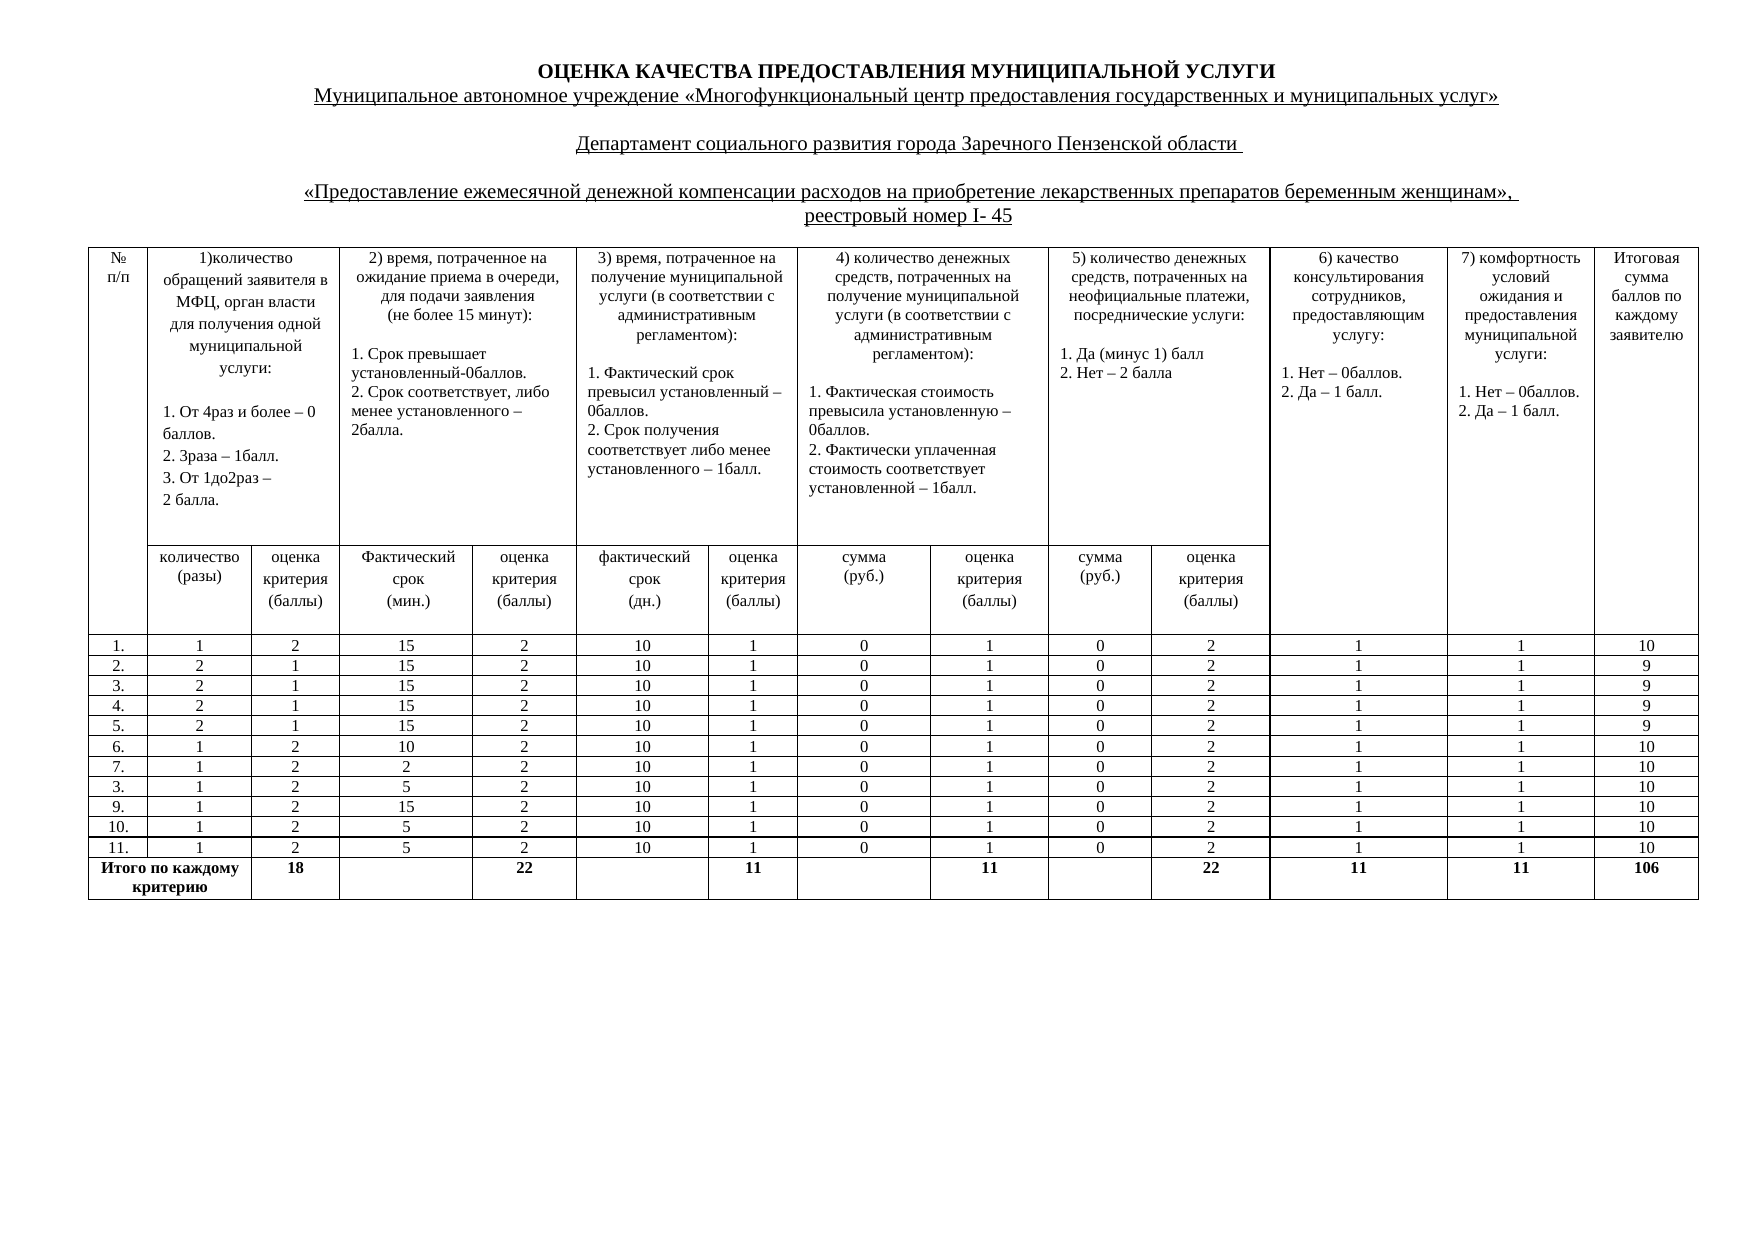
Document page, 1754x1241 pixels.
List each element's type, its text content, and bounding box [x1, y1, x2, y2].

table_cell 2 [473, 635, 576, 654]
table_header 1)количество обращений заявителя в МФЦ, орган власти для получения одной муниципальной услуги: 1. От 4раз и более – 0 баллов. 2. 3раза – 1балл. 3. От 1до2раз – 2 балла. [148, 248, 339, 545]
table_cell 2 [473, 656, 576, 675]
table_cell 10 [577, 817, 708, 836]
table_cell 0 [1049, 676, 1151, 695]
table_cell 2 [340, 757, 472, 776]
table_cell 1 [709, 676, 797, 695]
table_cell Итого по каждому критерию [89, 858, 251, 899]
table_cell [340, 858, 472, 899]
table_header 6) качество консультирования сотрудников, предоставляющим услугу: 1. Нет – 0баллов. 2. Да – 1 балл. [1271, 248, 1447, 634]
table_cell 0 [1049, 635, 1151, 654]
table_header № п/п [89, 248, 147, 634]
table_cell 5 [340, 777, 472, 796]
table_cell 2 [473, 817, 576, 836]
table_cell 2 [473, 676, 576, 695]
table_cell 1 [148, 736, 251, 756]
text ОЦЕНКА КАЧЕСТВА ПРЕДОСТАВЛЕНИЯ МУНИЦИПАЛЬНОЙ УСЛУГИ [118, 59, 1695, 83]
table_cell 1 [931, 656, 1048, 675]
table_cell 2 [1152, 716, 1269, 735]
table_cell 1 [1448, 656, 1594, 675]
table_cell 10 [1595, 838, 1698, 857]
table_cell 2 [1152, 757, 1269, 776]
table_cell 0 [798, 757, 930, 776]
table_cell 0 [798, 635, 930, 654]
table_cell 1 [1271, 838, 1447, 857]
table_cell 1 [709, 696, 797, 715]
table_cell 10 [577, 676, 708, 695]
table_cell 0 [1049, 757, 1151, 776]
table_cell Фактический срок (мин.) [340, 546, 472, 634]
table_cell 1 [1271, 696, 1447, 715]
table_cell 1 [931, 757, 1048, 776]
table_cell 10 [1595, 797, 1698, 816]
table_cell 0 [798, 656, 930, 675]
table_cell 1 [709, 757, 797, 776]
table_cell 1 [148, 757, 251, 776]
table_cell 9 [1595, 716, 1698, 735]
table_cell 5 [340, 817, 472, 836]
table_cell 1 [931, 676, 1048, 695]
table_cell 1 [709, 797, 797, 816]
table_cell 1 [148, 797, 251, 816]
table_header 4) количество денежных средств, потраченных на получение муниципальной услуги (в соответствии с административным регламентом): 1. Фактическая стоимость превысила установленную – 0баллов. 2. Фактически уплаченная стоимость соответствует установленной – 1балл. [798, 248, 1048, 545]
table_cell 0 [1049, 696, 1151, 715]
table_cell 22 [473, 858, 576, 899]
table_cell 2 [148, 656, 251, 675]
table_cell 10 [577, 716, 708, 735]
table_cell 2 [252, 635, 339, 654]
table_header 7) комфортность условий ожидания и предоставления муниципальной услуги: 1. Нет – 0баллов. 2. Да – 1 балл. [1448, 248, 1594, 634]
table_cell 2 [252, 797, 339, 816]
table_cell 10 [577, 777, 708, 796]
table_cell 4. [89, 696, 147, 715]
table_cell 3. [89, 676, 147, 695]
table_cell 0 [1049, 777, 1151, 796]
table_cell 22 [1152, 858, 1269, 899]
table_cell 9 [1595, 676, 1698, 695]
table_cell 1 [931, 716, 1048, 735]
table_cell 2 [1152, 777, 1269, 796]
table_cell 1 [148, 777, 251, 796]
table_cell 18 [252, 858, 339, 899]
table_cell [1049, 858, 1151, 899]
table_cell 1 [709, 777, 797, 796]
table_cell 1 [1448, 777, 1594, 796]
table_cell 1 [1448, 736, 1594, 756]
table_cell 0 [798, 676, 930, 695]
table_cell 15 [340, 797, 472, 816]
table_cell 1 [1271, 757, 1447, 776]
table_cell 1 [1271, 777, 1447, 796]
table_cell фактический срок (дн.) [577, 546, 708, 634]
table_cell 1 [1448, 635, 1594, 654]
table_cell 1 [709, 817, 797, 836]
table_cell 15 [340, 696, 472, 715]
table_cell 2 [1152, 676, 1269, 695]
table_cell 15 [340, 716, 472, 735]
table_cell 2 [473, 696, 576, 715]
table_cell 1 [709, 656, 797, 675]
table_cell 1 [931, 635, 1048, 654]
table_cell 0 [798, 736, 930, 756]
table_cell 10 [577, 656, 708, 675]
table_cell 1 [148, 635, 251, 654]
table_cell 6. [89, 736, 147, 756]
table_cell 9 [1595, 696, 1698, 715]
table_cell 0 [798, 817, 930, 836]
table_cell 2 [473, 716, 576, 735]
table_cell 0 [798, 777, 930, 796]
table_cell 0 [798, 797, 930, 816]
table_cell 10 [577, 736, 708, 756]
table_cell 10 [1595, 736, 1698, 756]
table_cell 1 [1448, 757, 1594, 776]
table_cell 1 [1271, 797, 1447, 816]
table_cell 2 [252, 757, 339, 776]
table_cell 1 [931, 736, 1048, 756]
table_cell 11 [1271, 858, 1447, 899]
table_cell 1 [252, 656, 339, 675]
table_cell 0 [1049, 817, 1151, 836]
table_cell 2 [252, 817, 339, 836]
table_cell 106 [1595, 858, 1698, 899]
table_cell 1 [1448, 716, 1594, 735]
table_cell 2 [148, 676, 251, 695]
table_cell 1 [1448, 676, 1594, 695]
table_cell 0 [798, 838, 930, 857]
table_cell 10 [577, 797, 708, 816]
table_cell 1 [931, 777, 1048, 796]
table_cell [798, 858, 930, 899]
table_cell 10 [1595, 757, 1698, 776]
table_cell [577, 858, 708, 899]
table_cell оценка критерия (баллы) [1152, 546, 1269, 634]
table_cell 10 [340, 736, 472, 756]
table_cell 1 [931, 838, 1048, 857]
table_cell 1 [252, 716, 339, 735]
table_cell 10 [577, 635, 708, 654]
table_cell 10 [1595, 817, 1698, 836]
table_cell 2 [1152, 736, 1269, 756]
table_cell 1. [89, 635, 147, 654]
table_cell 7. [89, 757, 147, 776]
table_cell оценка критерия (баллы) [473, 546, 576, 634]
table_cell 10 [1595, 777, 1698, 796]
table_cell 9 [1595, 656, 1698, 675]
table_header 2) время, потраченное на ожидание приема в очереди, для подачи заявления (не более 15 минут): 1. Срок превышает установленный-0баллов. 2. Срок соответствует, либо менее установленного – 2балла. [340, 248, 576, 545]
table_header 5) количество денежных средств, потраченных на неофициальные платежи, посреднические услуги: 1. Да (минус 1) балл 2. Нет – 2 балла [1049, 248, 1269, 545]
table_cell 0 [1049, 656, 1151, 675]
table_cell 2 [148, 696, 251, 715]
table_cell оценка критерия (баллы) [252, 546, 339, 634]
table_cell 2 [1152, 635, 1269, 654]
table_header Итоговая сумма баллов по каждому заявителю [1595, 248, 1698, 634]
table_cell 10 [577, 838, 708, 857]
table_cell 2 [252, 736, 339, 756]
table_cell 0 [798, 696, 930, 715]
table_cell 2 [1152, 797, 1269, 816]
table_cell 0 [1049, 736, 1151, 756]
text Муниципальное автономное учреждение «Многофункциональный центр предоставления государственных и муниципальных услуг» [118, 83, 1695, 107]
table_cell 1 [931, 797, 1048, 816]
table_cell 3. [89, 777, 147, 796]
table_cell 11 [931, 858, 1048, 899]
table_cell 11 [709, 858, 797, 899]
table_cell 1 [1448, 838, 1594, 857]
table_cell 1 [931, 696, 1048, 715]
table_cell 1 [148, 838, 251, 857]
table_cell 1 [1271, 656, 1447, 675]
table_header 3) время, потраченное на получение муниципальной услуги (в соответствии с административным регламентом): 1. Фактический срок превысил установленный – 0баллов. 2. Срок получения соответствует либо менее установленного – 1балл. [577, 248, 797, 545]
table_cell 2 [252, 777, 339, 796]
table_cell 1 [1271, 817, 1447, 836]
table_cell 5. [89, 716, 147, 735]
table_cell 1 [1271, 716, 1447, 735]
table_cell 1 [1271, 676, 1447, 695]
table_cell 1 [252, 696, 339, 715]
table_cell сумма (руб.) [1049, 546, 1151, 634]
table_cell 10 [577, 757, 708, 776]
table_cell 9. [89, 797, 147, 816]
table_cell 0 [798, 716, 930, 735]
table_cell оценка критерия (баллы) [709, 546, 797, 634]
table_cell 2 [473, 797, 576, 816]
table_cell 2 [1152, 696, 1269, 715]
table_cell 1 [709, 736, 797, 756]
table_cell 2 [148, 716, 251, 735]
table_cell сумма (руб.) [798, 546, 930, 634]
table_cell 1 [709, 635, 797, 654]
table_cell 10 [1595, 635, 1698, 654]
table_cell оценка критерия (баллы) [931, 546, 1048, 634]
table_cell 1 [709, 716, 797, 735]
table_cell 1 [1271, 736, 1447, 756]
table_cell 10. [89, 817, 147, 836]
table_cell 1 [252, 676, 339, 695]
table_cell 0 [1049, 838, 1151, 857]
table_cell 1 [1448, 696, 1594, 715]
table_cell количество (разы) [148, 546, 251, 634]
table_cell 1 [1448, 817, 1594, 836]
table_cell 0 [1049, 797, 1151, 816]
table_cell 2 [473, 838, 576, 857]
table_cell 2 [473, 757, 576, 776]
table_cell 1 [709, 838, 797, 857]
table_cell 15 [340, 635, 472, 654]
table_cell 2 [473, 777, 576, 796]
table_cell 0 [1049, 716, 1151, 735]
table_cell 5 [340, 838, 472, 857]
table_cell 2. [89, 656, 147, 675]
table_cell 1 [1448, 797, 1594, 816]
table_cell 1 [148, 817, 251, 836]
table_cell 2 [473, 736, 576, 756]
table_cell 2 [1152, 817, 1269, 836]
table_cell 2 [1152, 838, 1269, 857]
table_cell 11. [89, 838, 147, 857]
table_cell 2 [252, 838, 339, 857]
table_cell 15 [340, 676, 472, 695]
table_cell 15 [340, 656, 472, 675]
table_cell 1 [1271, 635, 1447, 654]
text реестровый номер I- 45 [122, 203, 1695, 227]
table_cell 2 [1152, 656, 1269, 675]
table_cell 1 [931, 817, 1048, 836]
text «Предоставление ежемесячной денежной компенсации расходов на приобретение лекарственных препаратов беременным женщинам», [122, 179, 1695, 203]
text Департамент социального развития города Заречного Пензенской области [118, 131, 1695, 155]
table_cell 10 [577, 696, 708, 715]
table_cell 11 [1448, 858, 1594, 899]
